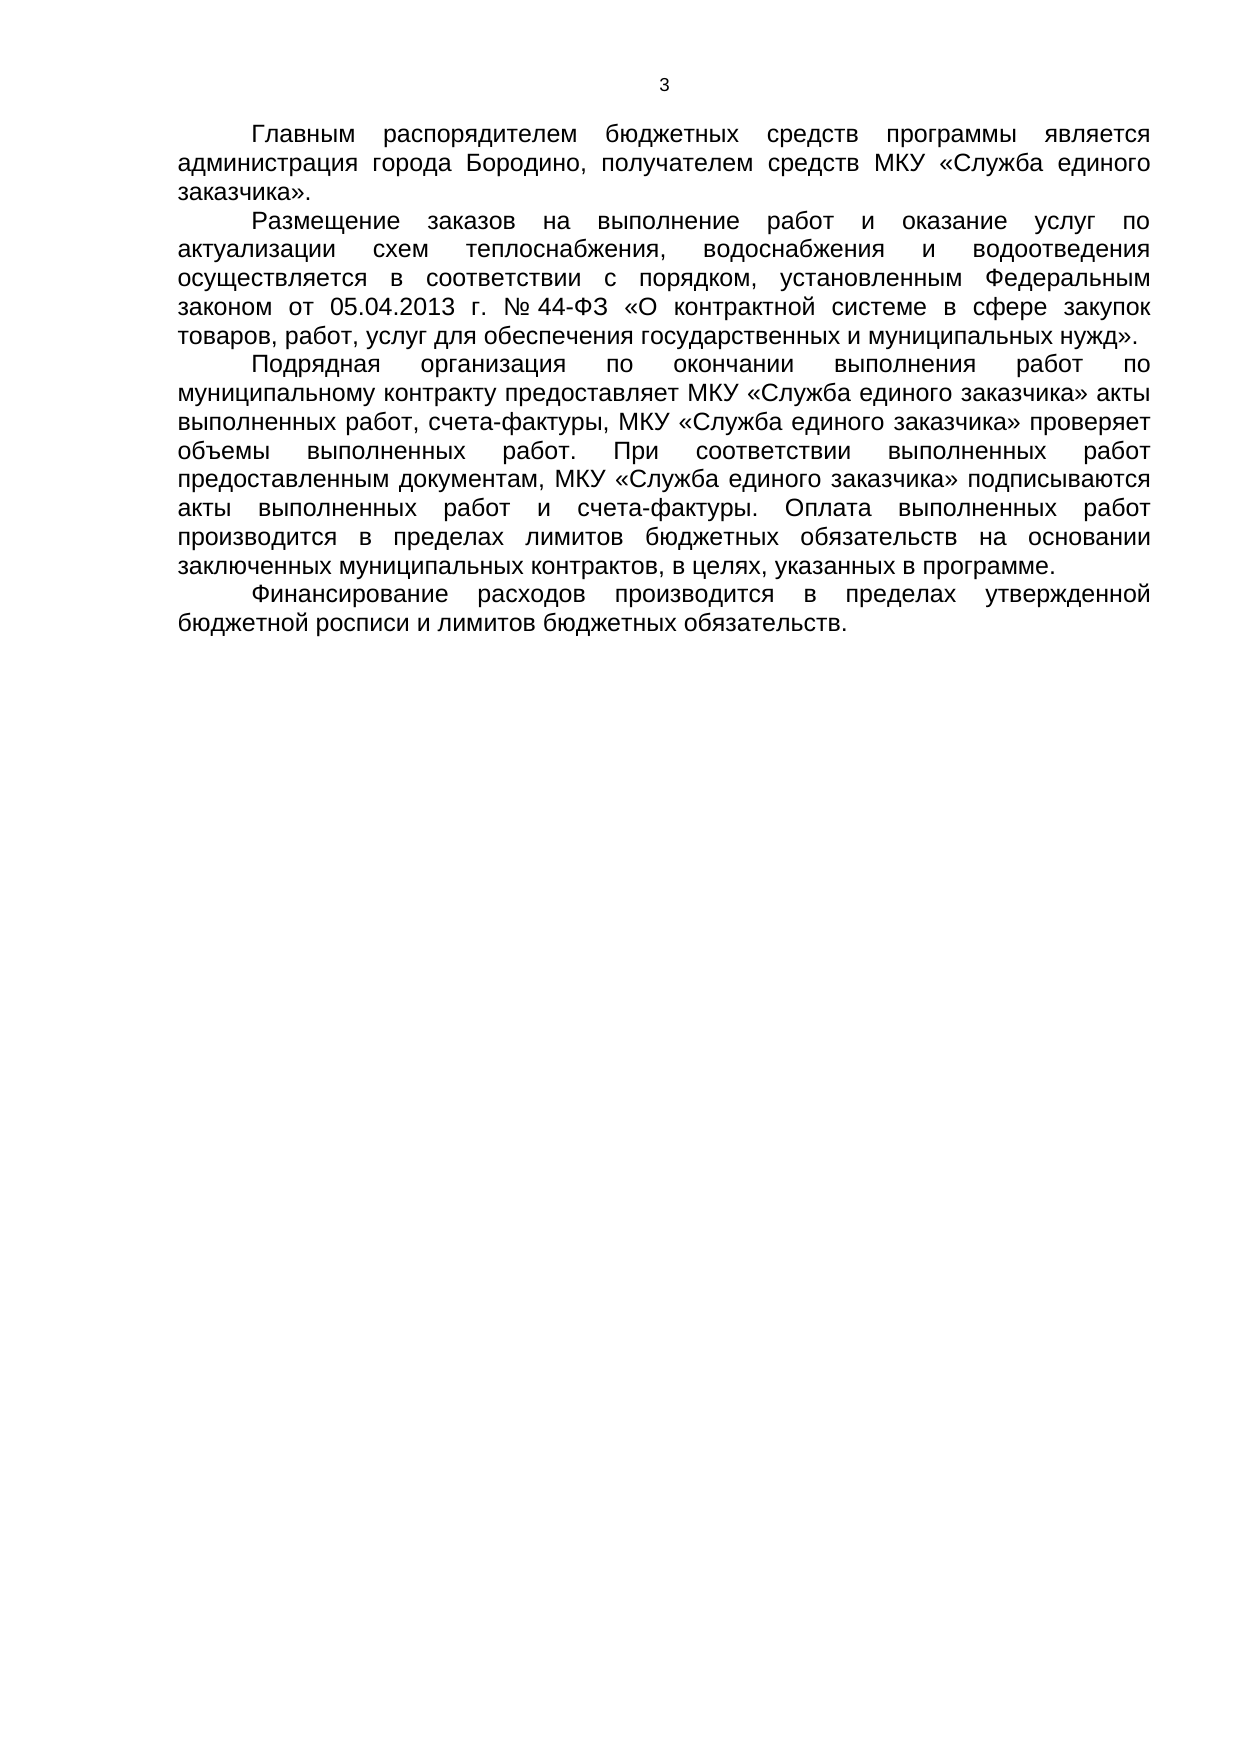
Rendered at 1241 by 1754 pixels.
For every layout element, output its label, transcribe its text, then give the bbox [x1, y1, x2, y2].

text Главным распорядителем бюджетных средств программы является администрация города Бородино, получателем средств МКУ «Служба единого заказчика». [177, 119, 1152, 206]
text Размещение заказов на выполнение работ и оказание услуг по актуализации схем теплоснабжения, водоснабжения и водоотведения осуществляется в соответствии с порядком, установленным Федеральным законом от 05.04.2013 г. № 44-ФЗ «О контрактной системе в сфере закупок товаров, работ, услуг для обеспечения государственных и муниципальных нужд». [177, 206, 1152, 349]
text Подрядная организация по окончании выполнения работ по муниципальному контракту предоставляет МКУ «Служба единого заказчика» акты выполненных работ, счета-фактуры, МКУ «Служба единого заказчика» проверяет объемы выполненных работ. При соответствии выполненных работ предоставленным документам, МКУ «Служба единого заказчика» подписываются акты выполненных работ и счета-фактуры. Оплата выполненных работ производится в пределах лимитов бюджетных обязательств на основании заключенных муниципальных контрактов, в целях, указанных в программе. [177, 349, 1152, 579]
text Финансирование расходов производится в пределах утвержденной бюджетной росписи и лимитов бюджетных обязательств. [177, 579, 1152, 637]
